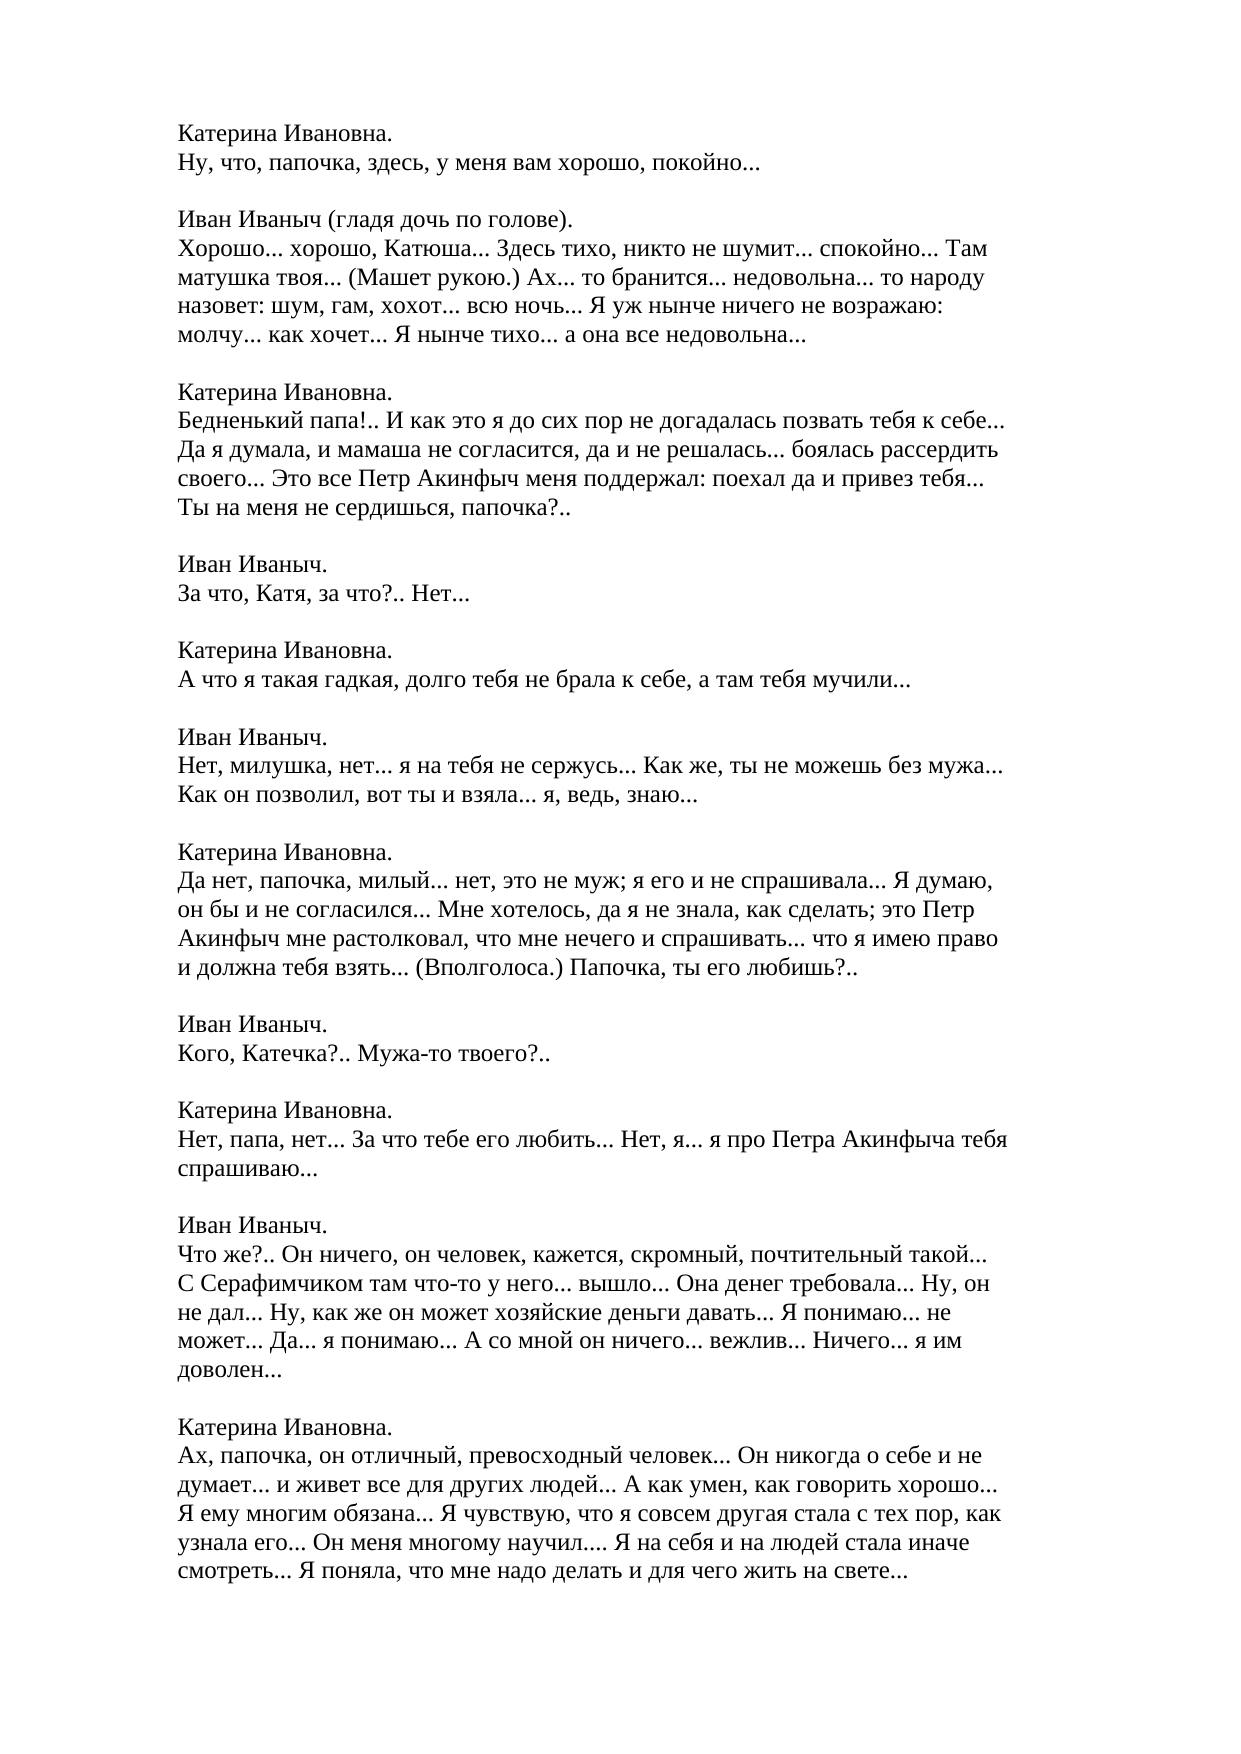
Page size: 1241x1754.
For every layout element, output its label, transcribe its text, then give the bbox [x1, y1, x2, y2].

text А что я такая гадкая, долго тебя не брала к себе, а там тебя мучили... [177, 664, 1152, 693]
text Что же?.. Он ничего, он человек, кажется, скромный, почтительный такой... [177, 1239, 1152, 1268]
text Кого, Катечка?.. Мужа-то твоего?.. [177, 1038, 1152, 1067]
text Катерина Ивановна. [177, 837, 1152, 866]
text Иван Иваныч (гладя дочь по голове). [177, 204, 1152, 233]
text назовет: шум, гам, хохот... всю ночь... Я уж нынче ничего не возражаю: [177, 291, 1152, 319]
text спрашиваю... [177, 1153, 1152, 1182]
text может... Да... я понимаю... А со мной он ничего... вежлив... Ничего... я им [177, 1326, 1152, 1354]
text не дал... Ну, как же он может хозяйские деньги давать... Я понимаю... не [177, 1297, 1152, 1326]
text С Серафимчиком там что-то у него... вышло... Она денег требовала... Ну, он [177, 1268, 1152, 1297]
text Катерина Ивановна. [177, 118, 1152, 147]
text Катерина Ивановна. [177, 636, 1152, 664]
text Катерина Ивановна. [177, 1096, 1152, 1124]
text Катерина Ивановна. [177, 377, 1152, 406]
text Нет, папа, нет... За что тебе его любить... Нет, я... я про Петра Акинфыча тебя [177, 1124, 1152, 1153]
text Иван Иваныч. [177, 722, 1152, 751]
text Иван Иваныч. [177, 1009, 1152, 1038]
text Ах, папочка, он отличный, превосходный человек... Он никогда о себе и не [177, 1441, 1152, 1469]
text и должна тебя взять... (Вполголоса.) Папочка, ты его любишь?.. [177, 952, 1152, 981]
text смотреть... Я поняла, что мне надо делать и для чего жить на свете... [177, 1556, 1152, 1584]
text Я ему многим обязана... Я чувствую, что я совсем другая стала с тех пор, как [177, 1498, 1152, 1527]
text Ты на меня не сердишься, папочка?.. [177, 492, 1152, 521]
text Катерина Ивановна. [177, 1412, 1152, 1441]
text Ну, что, папочка, здесь, у меня вам хорошо, покойно... [177, 147, 1152, 176]
text узнала его... Он меня многому научил.... Я на себя и на людей стала иначе [177, 1527, 1152, 1556]
text Иван Иваныч. [177, 549, 1152, 578]
text Нет, милушка, нет... я на тебя не сержусь... Как же, ты не можешь без мужа... [177, 751, 1152, 779]
text Иван Иваныч. [177, 1211, 1152, 1239]
text Да я думала, и мамаша не согласится, да и не решалась... боялась рассердить [177, 434, 1152, 463]
text Да нет, папочка, милый... нет, это не муж; я его и не спрашивала... Я думаю, [177, 866, 1152, 894]
text доволен... [177, 1354, 1152, 1383]
text он бы и не согласился... Мне хотелось, да я не знала, как сделать; это Петр [177, 894, 1152, 923]
text За что, Катя, за что?.. Нет... [177, 578, 1152, 607]
text Бедненький папа!.. И как это я до сих пор не догадалась позвать тебя к себе... [177, 406, 1152, 434]
text матушка твоя... (Машет рукою.) Ах... то бранится... недовольна... то народу [177, 262, 1152, 291]
text Как он позволил, вот ты и взяла... я, ведь, знаю... [177, 779, 1152, 808]
text думает... и живет все для других людей... А как умен, как говорить хорошо... [177, 1469, 1152, 1498]
text Акинфыч мне растолковал, что мне нечего и спрашивать... что я имею право [177, 923, 1152, 952]
text молчу... как хочет... Я нынче тихо... а она все недовольна... [177, 319, 1152, 348]
text своего... Это все Петр Акинфыч меня поддержал: поехал да и привез тебя... [177, 463, 1152, 492]
text Хорошо... хорошо, Катюша... Здесь тихо, никто не шумит... спокойно... Там [177, 233, 1152, 262]
